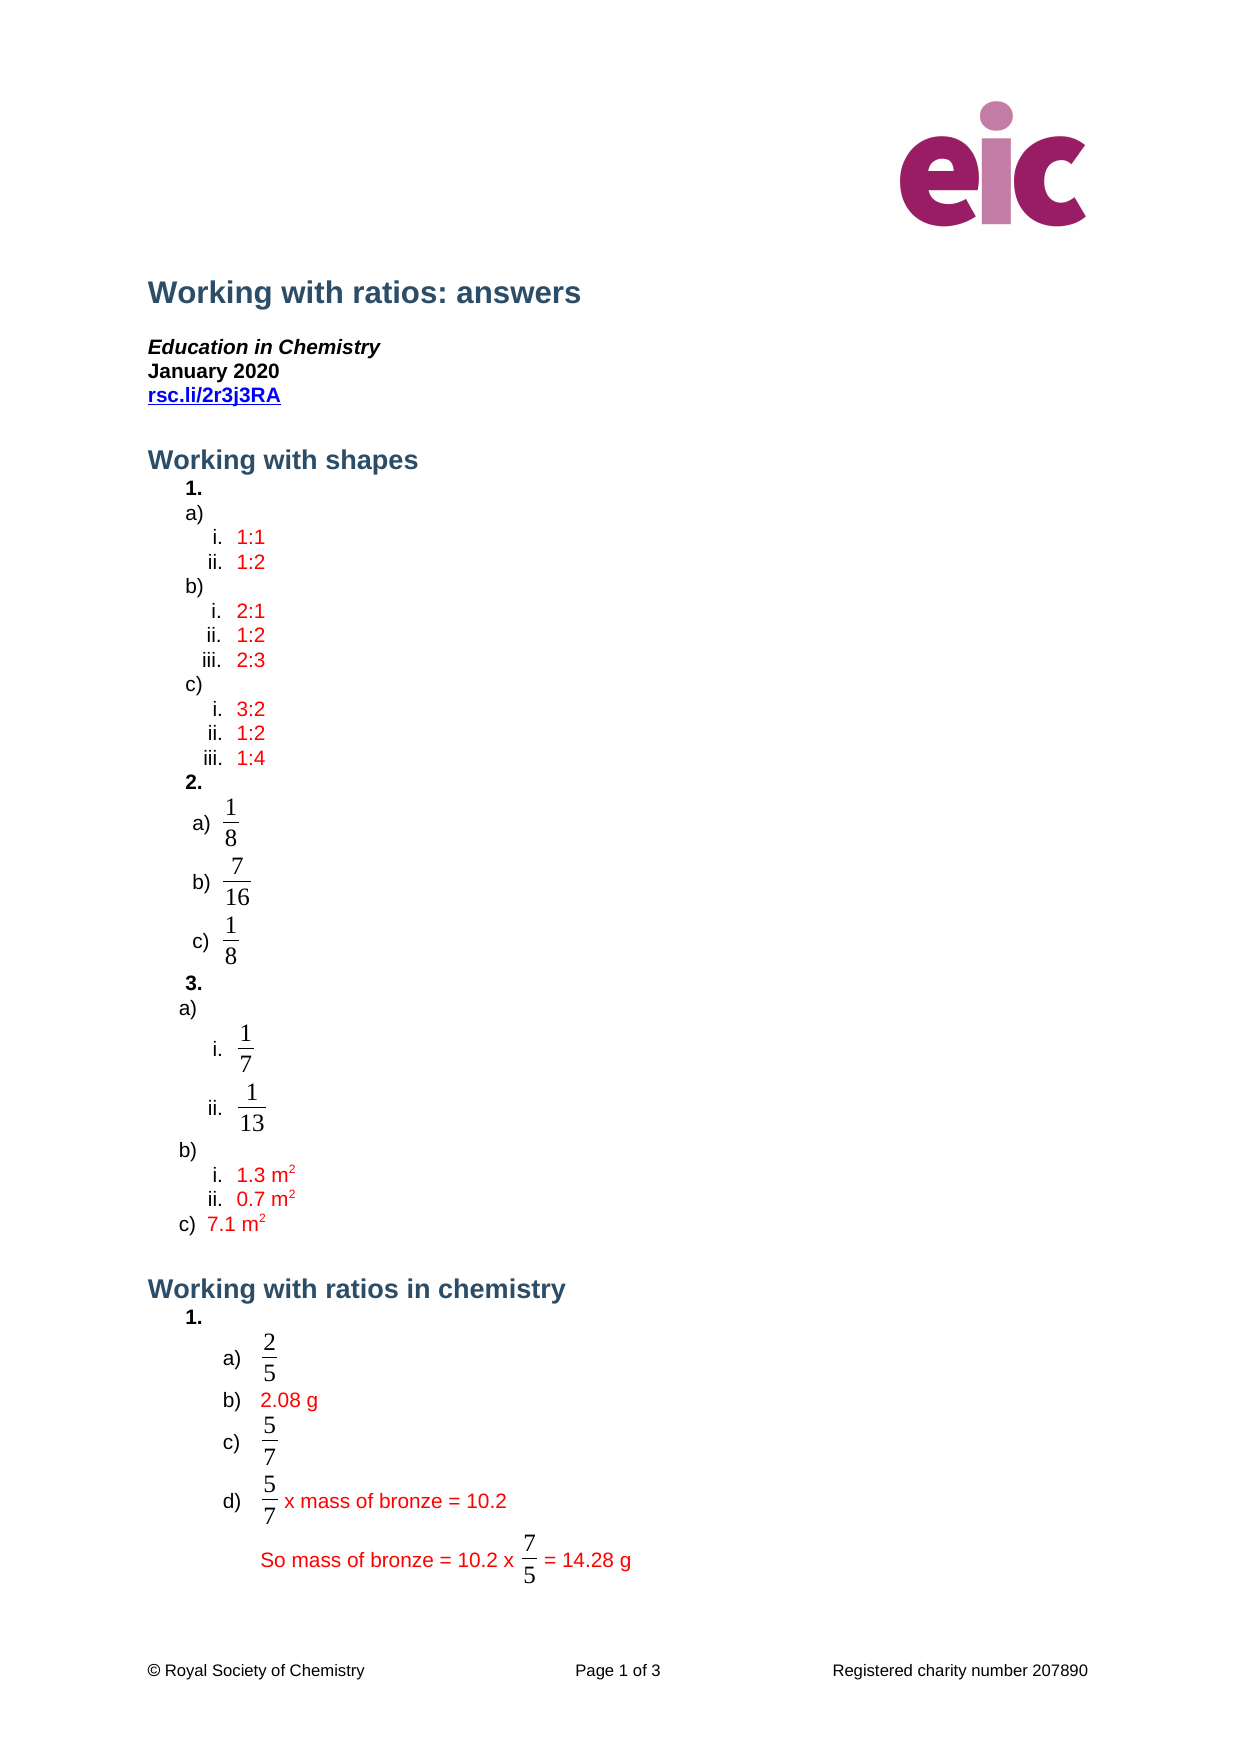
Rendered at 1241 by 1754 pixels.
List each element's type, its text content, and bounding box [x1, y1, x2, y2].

picture [892, 73, 1093, 274]
list 2:3 [222, 647, 1092, 671]
list 1:2 [223, 549, 1092, 573]
list 3:2 [223, 696, 1092, 720]
list 7.1 m2 [178, 1211, 1092, 1235]
list 2:1 [222, 598, 1092, 622]
list 0.7 m2 [223, 1186, 1092, 1211]
subtitle Working with shapes [148, 444, 1092, 476]
list 1:2 [223, 720, 1092, 745]
subtitle Working with ratios: answers [148, 274, 1092, 310]
subtitle Working with ratios in chemistry [148, 1273, 1092, 1304]
list 2.08 g [223, 1388, 1092, 1412]
list 1:1 [223, 524, 1092, 549]
list 1:2 [222, 622, 1092, 647]
list 1:4 [223, 745, 1092, 769]
text Education in Chemistry January 2020 rsc.li/2r3j3RA [148, 335, 1092, 407]
list x mass of bronze = 10.2 [223, 1471, 1092, 1530]
list So mass of bronze = 10.2 x = 14.28 g [260, 1530, 1092, 1589]
list 1.3 m2 [223, 1162, 1092, 1186]
